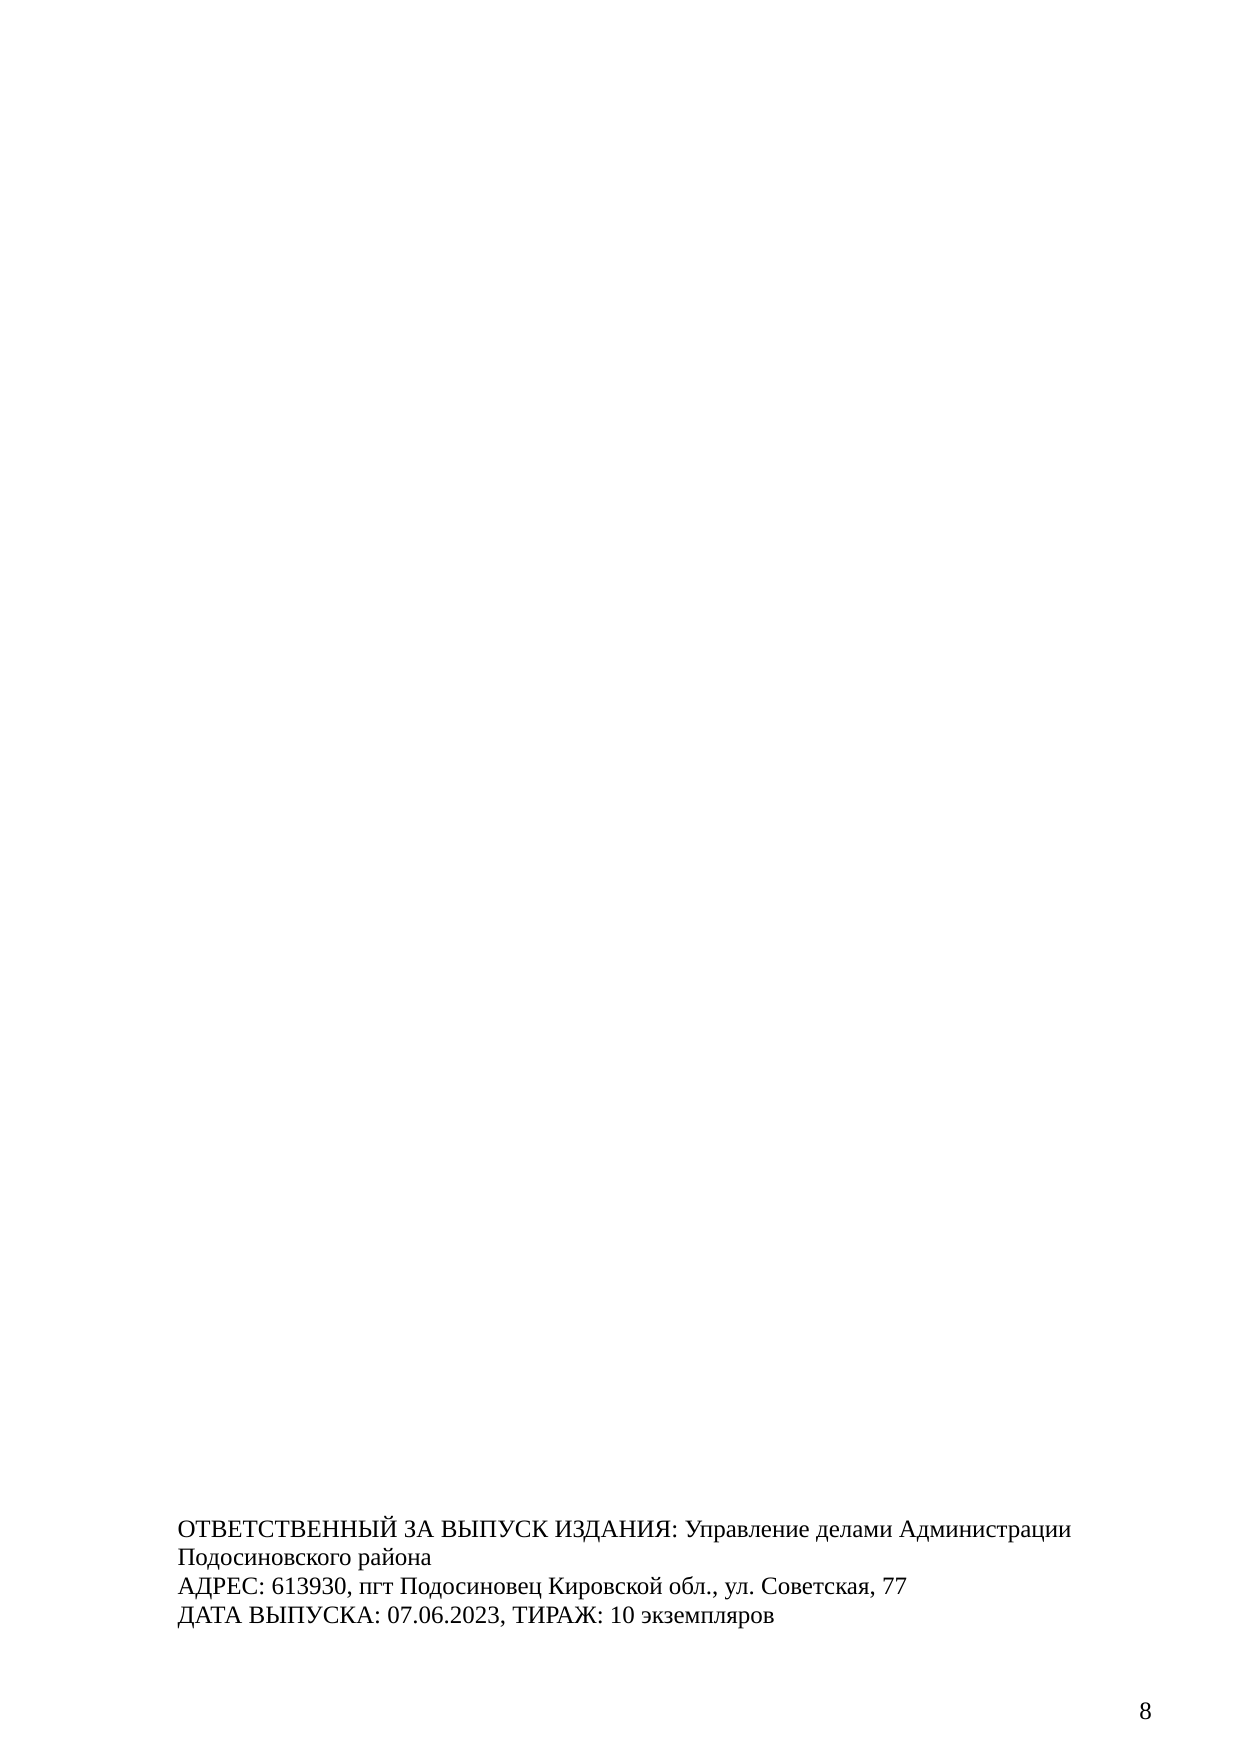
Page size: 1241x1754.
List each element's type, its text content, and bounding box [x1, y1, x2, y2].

text ОТВЕТСТВЕННЫЙ ЗА ВЫПУСК ИЗДАНИЯ: Управление делами Администрации Подосиновского района [177, 1514, 1152, 1571]
text АДРЕС: 613930, пгт Подосиновец Кировской обл., ул. Советская, 77 [177, 1571, 1152, 1600]
text ДАТА ВЫПУСКА: 07.06.2023, ТИРАЖ: 10 экземпляров [177, 1600, 1152, 1629]
